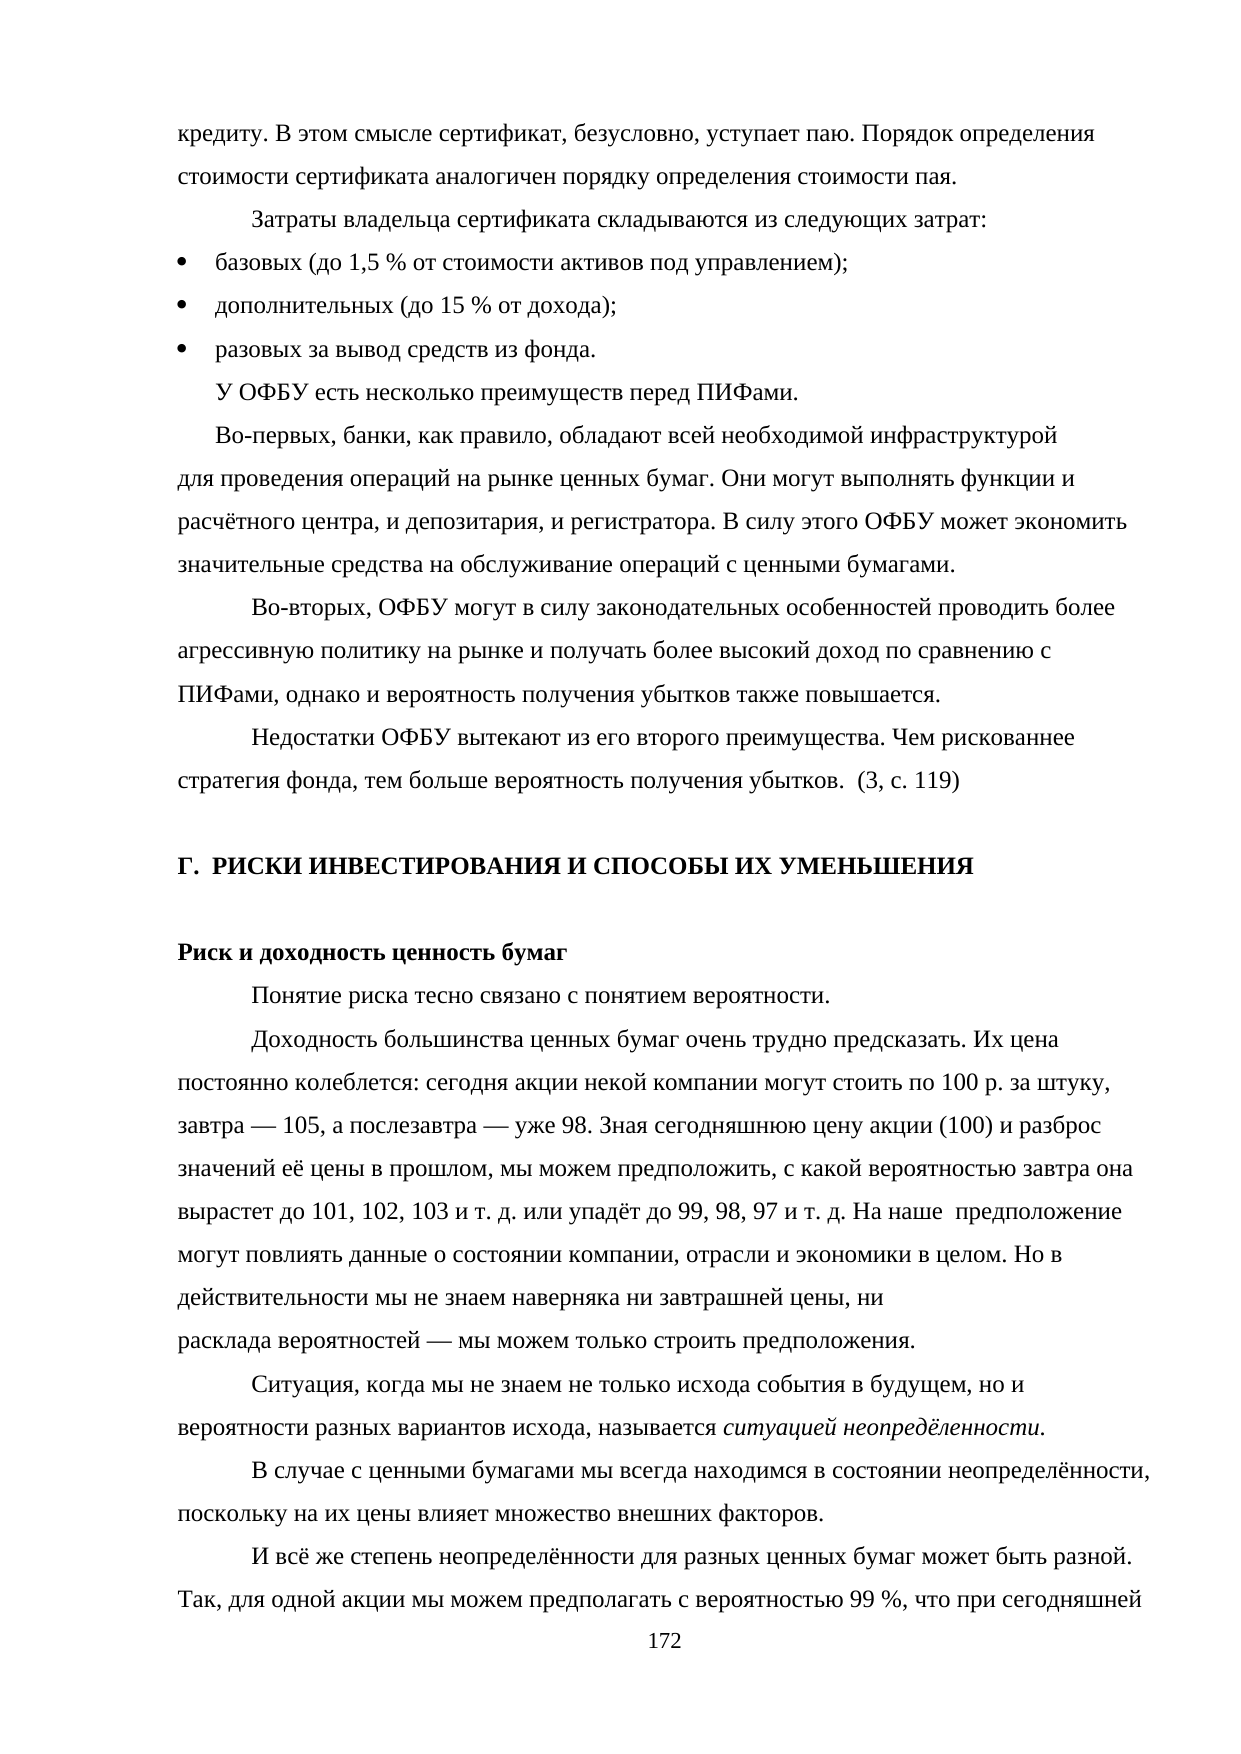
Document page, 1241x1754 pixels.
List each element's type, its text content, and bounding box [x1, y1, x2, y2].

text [177, 118, 1152, 190]
text ПИФами, однако и вероятность получения убытков также повышается. [177, 679, 1152, 707]
text Ситуация, когда мы не знаем не только исхода события в будущем, но и вероятности разных вариантов исхода, называется ситуацией неопредёленности. [177, 1369, 1152, 1441]
text Недостатки ОФБУ вытекают из его второго преимущества. Чем рискованнее стратегия фонда, тем больше вероятность получения убытков. (3, с. 119) [177, 722, 1152, 794]
text Во-первых, банки, как правило, обладают всей необходимой инфраструктурой [177, 420, 1152, 449]
text Понятие риска тесно связано с понятием вероятности. [177, 981, 1152, 1009]
text Затраты владельца сертификата складываются из следующих затрат: [177, 204, 1152, 233]
text У ОФБУ есть несколько преимуществ перед ПИФами. [177, 377, 1152, 406]
text расклада вероятностей — мы можем только строить предположения. [177, 1326, 1152, 1354]
list разовых за вывод средств из фонда. [177, 334, 1152, 362]
list дополнительных (до 15 % от дохода); [177, 291, 1152, 319]
text Доходность большинства ценных бумаг очень трудно предсказать. Их цена постоянно колеблется: сегодня акции некой компании могут стоить по 100 р. за штуку, завтра — 105, а послезавтра — уже 98. Зная сегодняшнюю цену акции (100) и разброс значений её цены в прошлом, мы можем предположить, с какой вероятностью завтра она вырастет до 101, 102, 103 и т. д. или упадёт до 99, 98, 97 и т. д. На наше предположение могут повлиять данные о состоянии компании, отрасли и экономики в целом. Но в действительности мы не знаем наверняка ни завтрашней цены, ни [177, 1024, 1152, 1311]
text Во-вторых, ОФБУ могут в силу законодательных особенностей проводить более агрессивную политику на рынке и получать более высокий доход по сравнению с [177, 592, 1152, 664]
text Г. РИСКИ ИНВЕСТИРОВАНИЯ И СПОСОБЫ ИХ УМЕНЬШЕНИЯ [177, 851, 1152, 880]
text для проведения операций на рынке ценных бумаг. Они могут выполнять функции и расчётного центра, и депозитария, и регистратора. В силу этого ОФБУ может экономить значительные средства на обслуживание операций с ценными бумагами. [177, 463, 1152, 578]
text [177, 1541, 1152, 1613]
text В случае с ценными бумагами мы всегда находимся в состоянии неопределённости, поскольку на их цены влияет множество внешних факторов. [177, 1455, 1152, 1527]
list базовых (до 1,5 % от стоимости активов под управлением); [177, 247, 1152, 276]
text Риск и доходность ценность бумаг [177, 937, 1152, 966]
